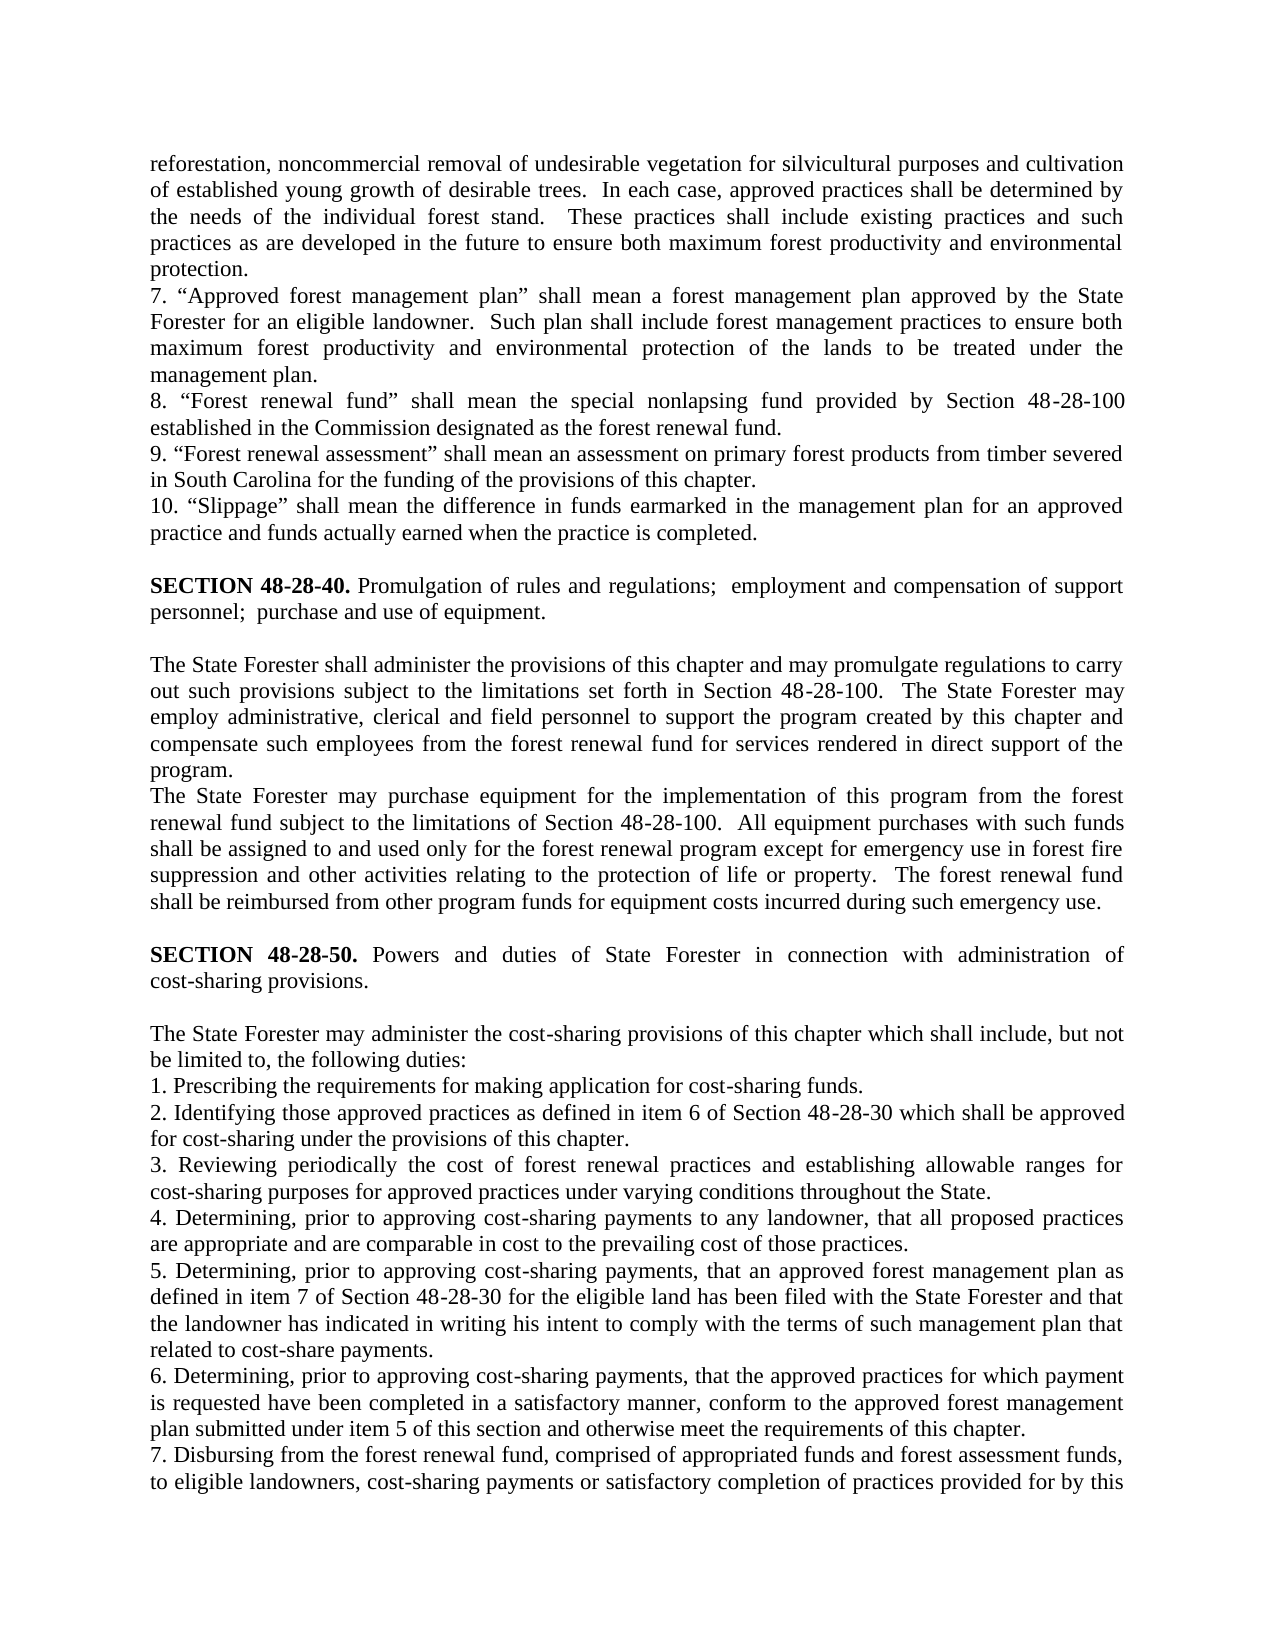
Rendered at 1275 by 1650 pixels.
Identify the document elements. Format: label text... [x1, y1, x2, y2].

text The State Forester may administer the cost-sharing provisions of this chapter which shall include, but not be limited to, the following duties: [150, 1020, 1125, 1072]
text 2. Identifying those approved practices as defined in item 6 of Section 48-28-30 which shall be approved for cost-sharing under the provisions of this chapter. [150, 1099, 1125, 1151]
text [150, 150, 1125, 282]
text 8. “Forest renewal fund” shall mean the special nonlapsing fund provided by Section 48-28-100 established in the Commission designated as the forest renewal fund. [150, 387, 1125, 440]
text The State Forester may purchase equipment for the implementation of this program from the forest renewal fund subject to the limitations of Section 48-28-100. All equipment purchases with such funds shall be assigned to and used only for the forest renewal program except for emergency use in forest fire suppression and other activities relating to the protection of life or property. The forest renewal fund shall be reimbursed from other program funds for equipment costs incurred during such emergency use. [150, 782, 1125, 914]
text 3. Reviewing periodically the cost of forest renewal practices and establishing allowable ranges for cost-sharing purposes for approved practices under varying conditions throughout the State. [150, 1151, 1125, 1204]
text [150, 1441, 1125, 1494]
text SECTION 48-28-50. Powers and duties of State Forester in connection with administration of cost-sharing provisions. [150, 941, 1125, 993]
text 7. “Approved forest management plan” shall mean a forest management plan approved by the State Forester for an eligible landowner. Such plan shall include forest management practices to ensure both maximum forest productivity and environmental protection of the lands to be treated under the management plan. [150, 282, 1125, 387]
text 10. “Slippage” shall mean the difference in funds earmarked in the management plan for an approved practice and funds actually earned when the practice is completed. [150, 493, 1125, 545]
text 9. “Forest renewal assessment” shall mean an assessment on primary forest products from timber severed in South Carolina for the funding of the provisions of this chapter. [150, 440, 1125, 493]
text 4. Determining, prior to approving cost-sharing payments to any landowner, that all proposed practices are appropriate and are comparable in cost to the prevailing cost of those practices. [150, 1204, 1125, 1257]
text The State Forester shall administer the provisions of this chapter and may promulgate regulations to carry out such provisions subject to the limitations set forth in Section 48-28-100. The State Forester may employ administrative, clerical and field personnel to support the program created by this chapter and compensate such employees from the forest renewal fund for services rendered in direct support of the program. [150, 651, 1125, 782]
text 1. Prescribing the requirements for making application for cost-sharing funds. [150, 1072, 1125, 1099]
text SECTION 48-28-40. Promulgation of rules and regulations; employment and compensation of support personnel; purchase and use of equipment. [150, 572, 1125, 624]
text 5. Determining, prior to approving cost-sharing payments, that an approved forest management plan as defined in item 7 of Section 48-28-30 for the eligible land has been filed with the State Forester and that the landowner has indicated in writing his intent to comply with the terms of such management plan that related to cost-share payments. [150, 1257, 1125, 1362]
text 6. Determining, prior to approving cost-sharing payments, that the approved practices for which payment is requested have been completed in a satisfactory manner, conform to the approved forest management plan submitted under item 5 of this section and otherwise meet the requirements of this chapter. [150, 1362, 1125, 1441]
